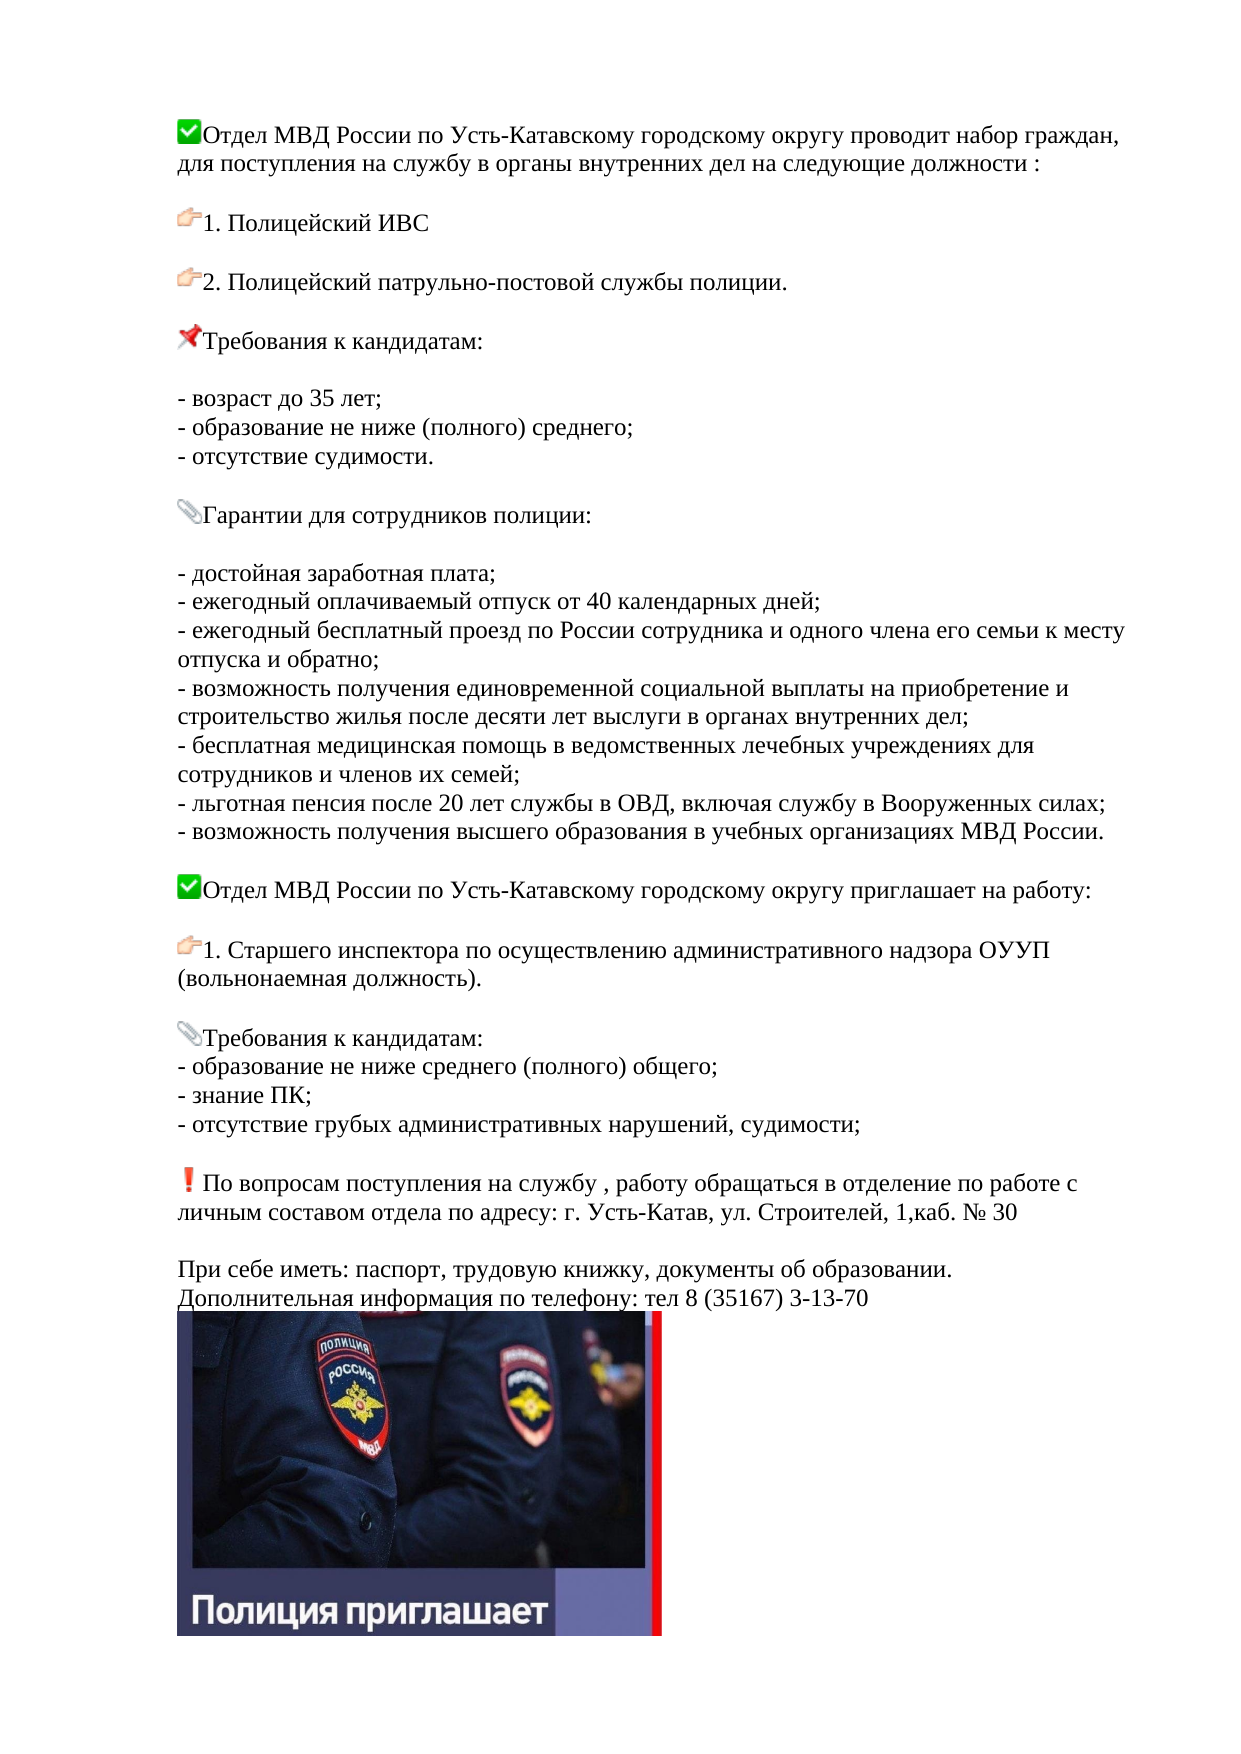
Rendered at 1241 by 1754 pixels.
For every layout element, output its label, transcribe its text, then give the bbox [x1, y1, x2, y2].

picture [177, 933, 203, 959]
picture [177, 1166, 203, 1192]
picture [177, 1311, 662, 1636]
picture [177, 498, 203, 524]
picture [177, 324, 203, 350]
picture [177, 873, 203, 899]
picture [177, 118, 203, 144]
picture [177, 265, 203, 291]
picture [177, 1021, 203, 1046]
picture [177, 206, 203, 231]
text Отдел МВД России по Усть-Катавскому городскому округу проводит набор граждан, для поступления на службу в органы внутренних дел на следующие должности : 1. Полицейский ИВС 2. Полицейский патрульно-постовой службы полиции. Требования к кандидатам: - возраст до 35 лет; - образование не ниже (полного) среднего; - отсутствие судимости. Гарантии для сотрудников полиции: - достойная заработная плата; - ежегодный оплачиваемый отпуск от 40 календарных дней; - ежегодный бесплатный проезд по России сотрудника и одного члена его семьи к месту отпуска и обратно; - возможность получения единовременной социальной выплаты на приобретение и строительство жилья после десяти лет выслуги в органах внутренних дел; - бесплатная медицинская помощь в ведомственных лечебных учреждениях для сотрудников и членов их семей; - льготная пенсия после 20 лет службы в ОВД, включая службу в Вооруженных силах; - возможность получения высшего образования в учебных организациях МВД России. Отдел МВД России по Усть-Катавскому городскому округу приглашает на работу: 1. Старшего инспектора по осуществлению административного надзора ОУУП (вольнонаемная должность). Требования к кандидатам: - образование не ниже среднего (полного) общего; - знание ПК; - отсутствие грубых административных нарушений, судимости; По вопросам поступления на службу , работу обращаться в отделение по работе с личным составом отдела по адресу: г. Усть-Катав, ул. Строителей, 1,каб. № 30 При себе иметь: паспорт, трудовую книжку, документы об образовании. Дополнительная информация по телефону: тел 8 (35167) 3-13-70 [177, 118, 1152, 1312]
